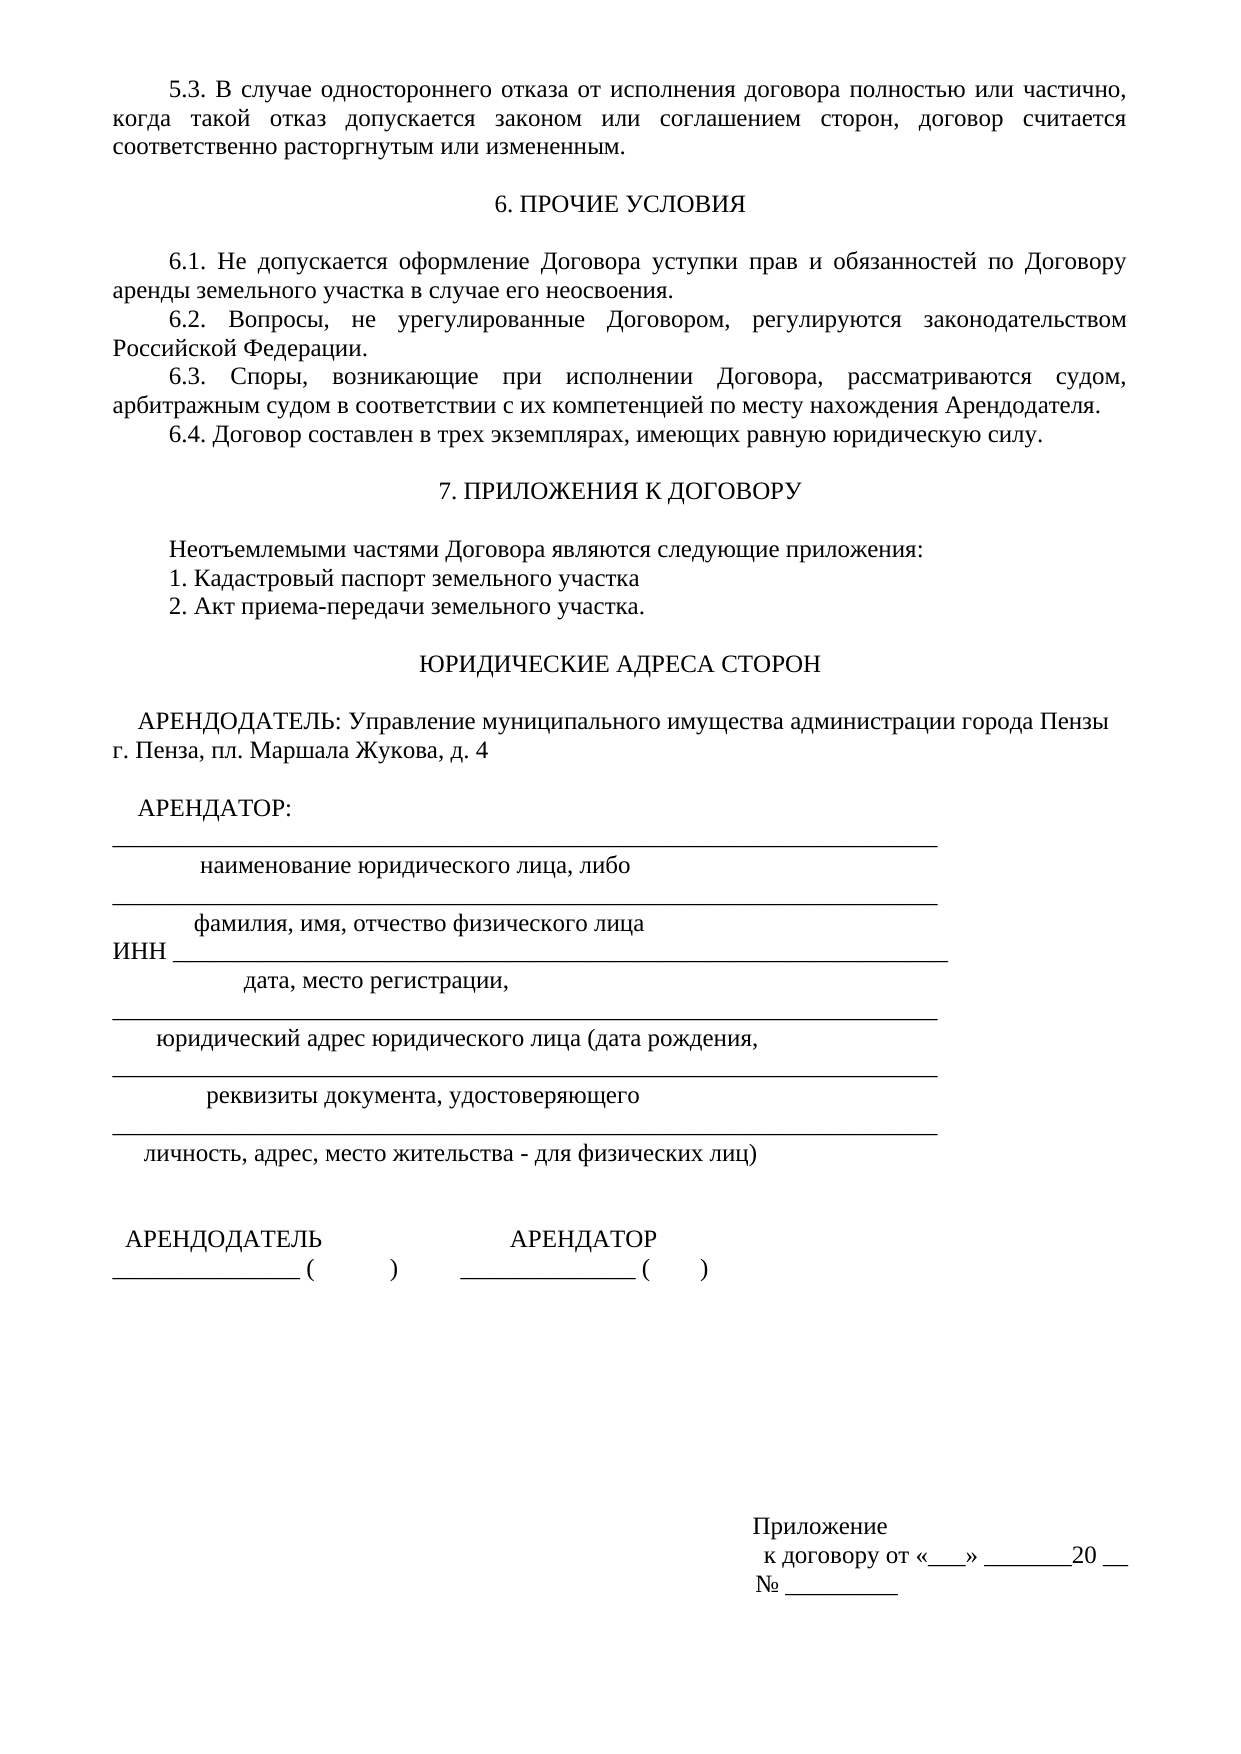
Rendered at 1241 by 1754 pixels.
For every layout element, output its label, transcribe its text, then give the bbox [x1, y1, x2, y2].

text Приложение [112, 1511, 1128, 1540]
text к договору от «___» _______20 __ [112, 1540, 1128, 1569]
text дата, место регистрации, [112, 965, 1128, 994]
text личность, адрес, место жительства - для физических лиц) [112, 1138, 1128, 1166]
text Неотъемлемыми частями Договора являются следующие приложения: [112, 534, 1128, 563]
text __________________________________________________________________ [112, 879, 1128, 908]
text юридический адрес юридического лица (дата рождения, [112, 1023, 1128, 1051]
text АРЕНДОДАТЕЛЬ АРЕНДАТОР [112, 1224, 1128, 1253]
text 6.4. Договор составлен в трех экземплярах, имеющих равную юридическую силу. [112, 419, 1128, 448]
text 2. Акт приема-передачи земельного участка. [112, 591, 1128, 620]
text __________________________________________________________________ [112, 1109, 1128, 1138]
text АРЕНДОДАТЕЛЬ: Управление муниципального имущества администрации города Пензы [112, 706, 1128, 735]
text 5.3. В случае одностороннего отказа от исполнения договора полностью или частично, когда такой отказ допускается законом или соглашением сторон, договор считается соответственно расторгнутым или измененным. [112, 74, 1128, 160]
text 6.2. Вопросы, не урегулированные Договором, регулируются законодательством Российской Федерации. [112, 304, 1128, 361]
text г. Пенза, пл. Маршала Жукова, д. 4 [112, 735, 1128, 764]
text __________________________________________________________________ [112, 821, 1128, 850]
text _______________ ( ) ______________ ( ) [112, 1253, 1128, 1281]
text 6.3. Споры, возникающие при исполнении Договора, рассматриваются судом, арбитражным судом в соответствии с их компетенцией по месту нахождения Арендодателя. [112, 361, 1128, 419]
text фамилия, имя, отчество физического лица [112, 908, 1128, 936]
text наименование юридического лица, либо [112, 850, 1128, 879]
text АРЕНДАТОР: [112, 793, 1128, 821]
text ИНН ______________________________________________________________ [112, 936, 1128, 965]
text ЮРИДИЧЕСКИЕ АДРЕСА СТОРОН [112, 649, 1128, 678]
text __________________________________________________________________ [112, 994, 1128, 1023]
text 6. ПРОЧИЕ УСЛОВИЯ [112, 189, 1128, 218]
text __________________________________________________________________ [112, 1051, 1128, 1080]
text 1. Кадастровый паспорт земельного участка [112, 563, 1128, 591]
text № _________ [112, 1569, 1128, 1598]
text 7. ПРИЛОЖЕНИЯ К ДОГОВОРУ [112, 476, 1128, 505]
text 6.1. Не допускается оформление Договора уступки прав и обязанностей по Договору аренды земельного участка в случае его неосвоения. [112, 246, 1128, 304]
text реквизиты документа, удостоверяющего [112, 1080, 1128, 1109]
